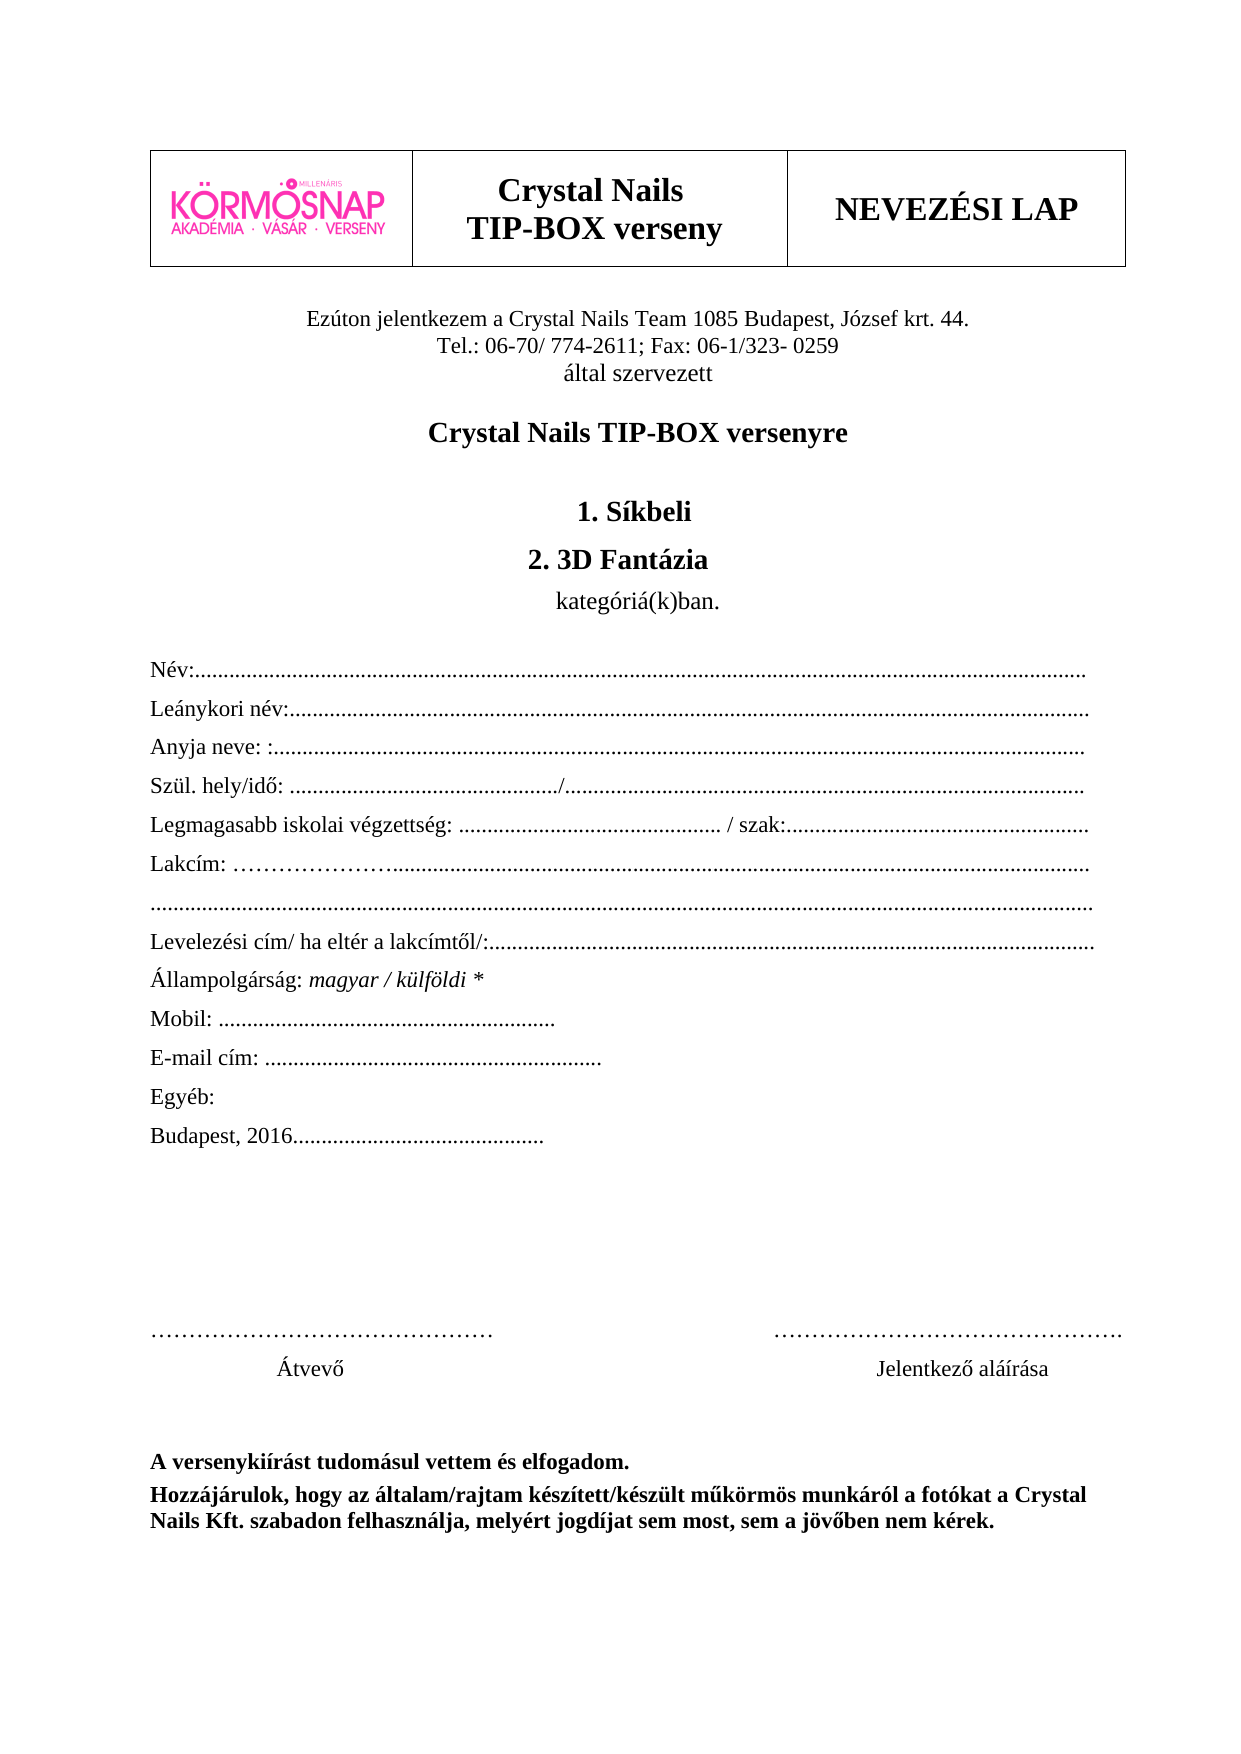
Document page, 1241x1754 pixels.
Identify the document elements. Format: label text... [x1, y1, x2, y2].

text 1. Síkbeli  [150, 483, 1126, 531]
text Levelezési cím/ ha eltér a lakcímtől/:.......................................................................................................... [150, 928, 1126, 954]
text Leánykori név:............................................................................................................................................ [150, 694, 1126, 721]
text Név:............................................................................................................................................................ [150, 656, 1126, 682]
text E-mail cím: ........................................................... [150, 1044, 1126, 1071]
text 2. 3D Fantázia  [150, 531, 1126, 578]
text ……………………………………… ………………………………………. [150, 1316, 1126, 1343]
text Átvevő Jelentkező aláírása [225, 1355, 1126, 1381]
text Állampolgárság: magyar / külföldi * [150, 967, 1126, 993]
text által szervezett [150, 358, 1126, 387]
text Szül. hely/idő: .............................................../........................................................................................... [150, 772, 1126, 799]
text Crystal Nails TIP-BOX versenyre [150, 416, 1126, 449]
text Legmagasabb iskolai végzettség: .............................................. / szak:..................................................... [150, 811, 1126, 837]
text Lakcím: ………………….......................................................................................................................... [150, 850, 1126, 876]
text Mobil: ........................................................... [150, 1005, 1126, 1032]
text Egyéb: [150, 1083, 1126, 1109]
text A versenykiírást tudomásul vettem és elfogadom. [150, 1448, 1126, 1475]
table_header Crystal Nails TIP-BOX verseny [413, 151, 787, 266]
text Anyja neve: :.............................................................................................................................................. [150, 733, 1126, 760]
text Tel.: 06-70/ 774-2611; Fax: 06-1/323- 0259 [150, 332, 1126, 358]
picture [136, 156, 435, 265]
text Hozzájárulok, hogy az általam/rajtam készített/készült műkörmös munkáról a fotókat a Crystal Nails Kft. szabadon felhasználja, melyért jogdíjat sem most, sem a jövőben nem kérek. [150, 1481, 1126, 1534]
text Budapest, 2016............................................ [150, 1122, 1126, 1148]
text Ezúton jelentkezem a Crystal Nails Team 1085 Budapest, József krt. 44. [150, 305, 1126, 332]
table_header [151, 151, 412, 156]
text kategóriá(k)ban. [150, 586, 1126, 614]
text ..................................................................................................................................................................... [150, 889, 1126, 915]
table_header NEVEZÉSI LAP [788, 151, 1125, 266]
